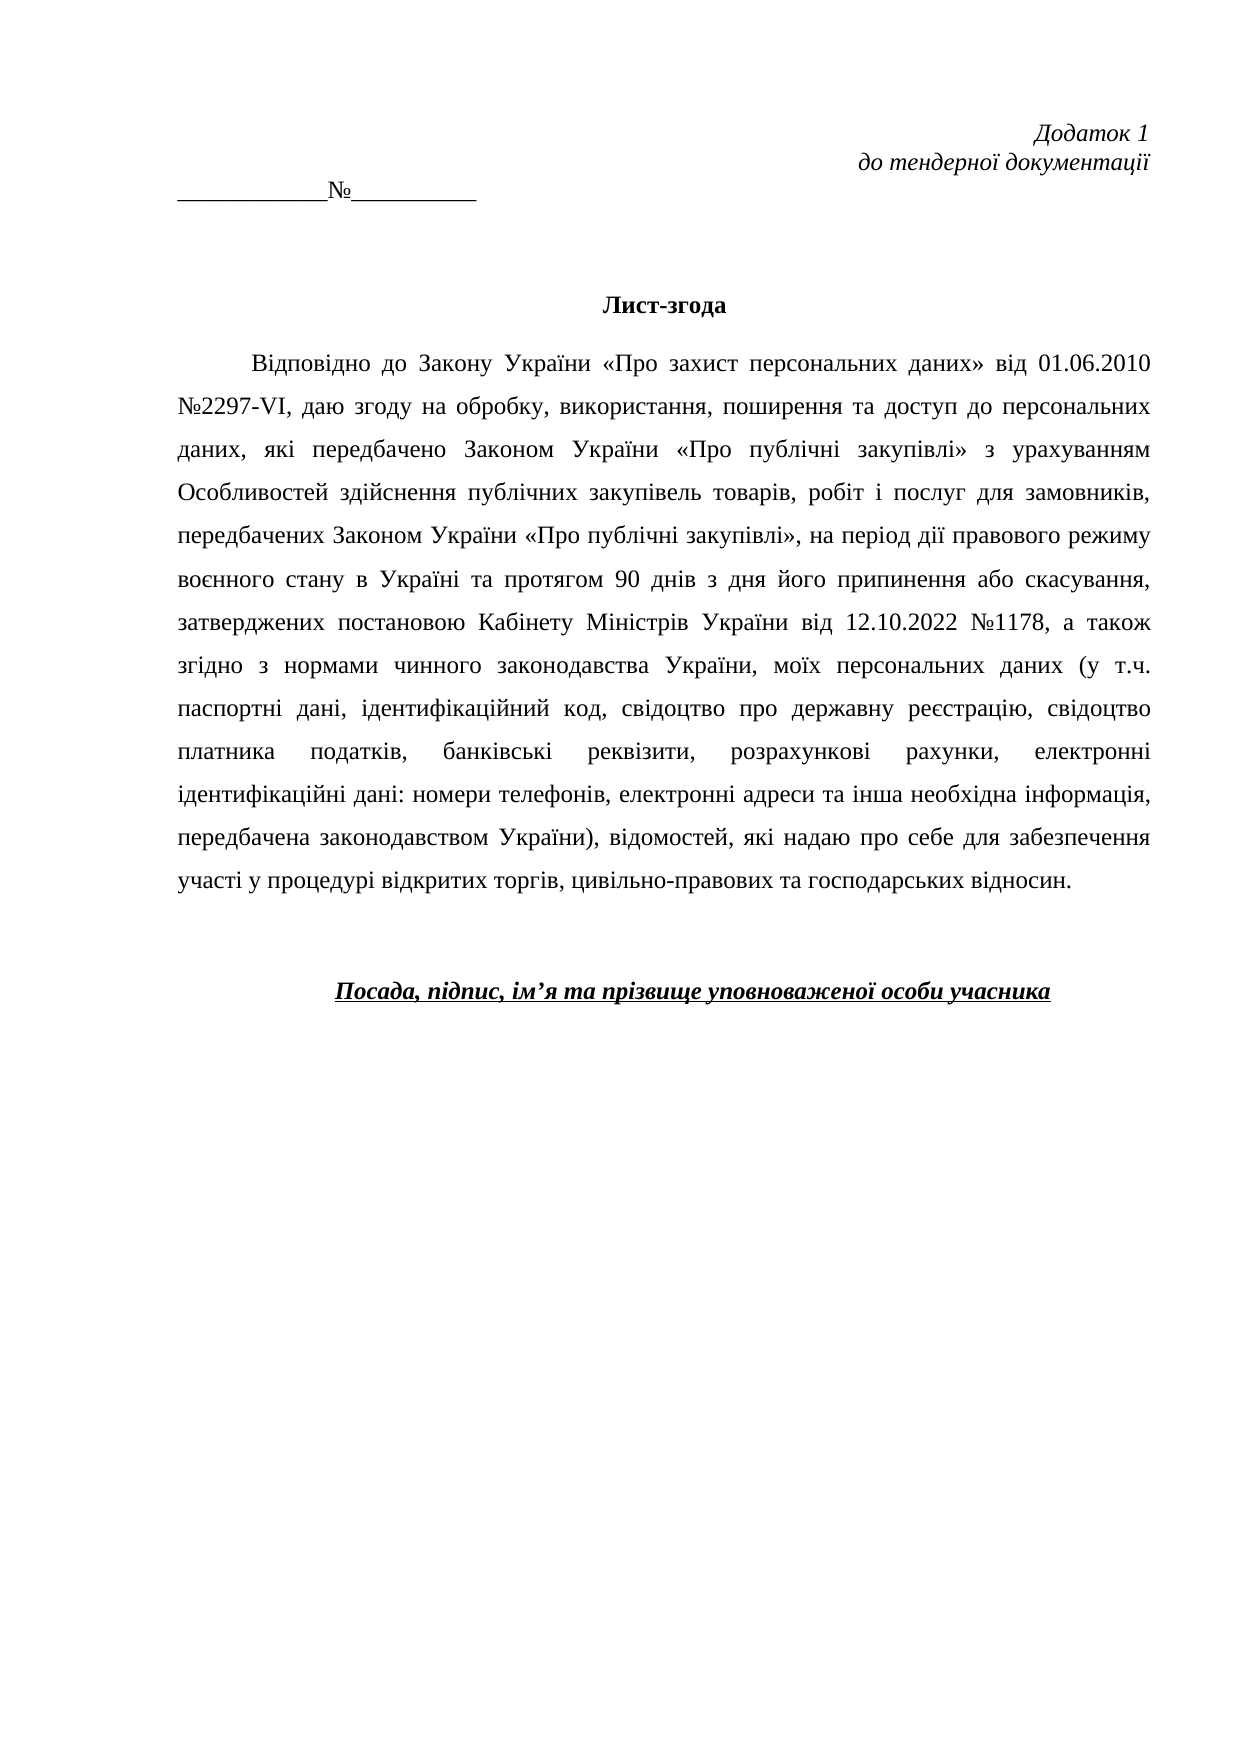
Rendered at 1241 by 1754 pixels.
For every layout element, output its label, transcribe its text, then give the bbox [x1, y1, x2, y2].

text Відповідно до Закону України «Про захист персональних даних» від 01.06.2010 №2297-VI, даю згоду на обробку, використання, поширення та доступ до персональних даних, які передбачено Законом України «Про публічні закупівлі» з урахуванням Особливостей здійснення публічних закупівель товарів, робіт і послуг для замовників, передбачених Законом України «Про публічні закупівлі», на період дії правового режиму воєнного стану в Україні та протягом 90 днів з дня його припинення або скасування, затверджених постановою Кабінету Міністрів України від 12.10.2022 №1178, а також згідно з нормами чинного законодавства України, моїх персональних даних (у т.ч. паспортні дані, ідентифікаційний код, свідоцтво про державну реєстрацію, свідоцтво платника податків, банківські реквізити, розрахункові рахунки, електронні ідентифікаційні дані: номери телефонів, електронні адреси та інша необхідна інформація, передбачена законодавством України), відомостей, які надаю про себе для забезпечення участі у процедурі відкритих торгів, цивільно-правових та господарських відносин. [177, 348, 1152, 894]
text Посада, підпис, ім’я та прізвище уповноваженої особи учасника [177, 976, 1152, 1004]
text Додаток 1 [177, 118, 1152, 147]
text Лист-згода [177, 291, 1152, 319]
text до тендерної документації [177, 147, 1152, 176]
text ____________№__________ [177, 176, 1152, 204]
